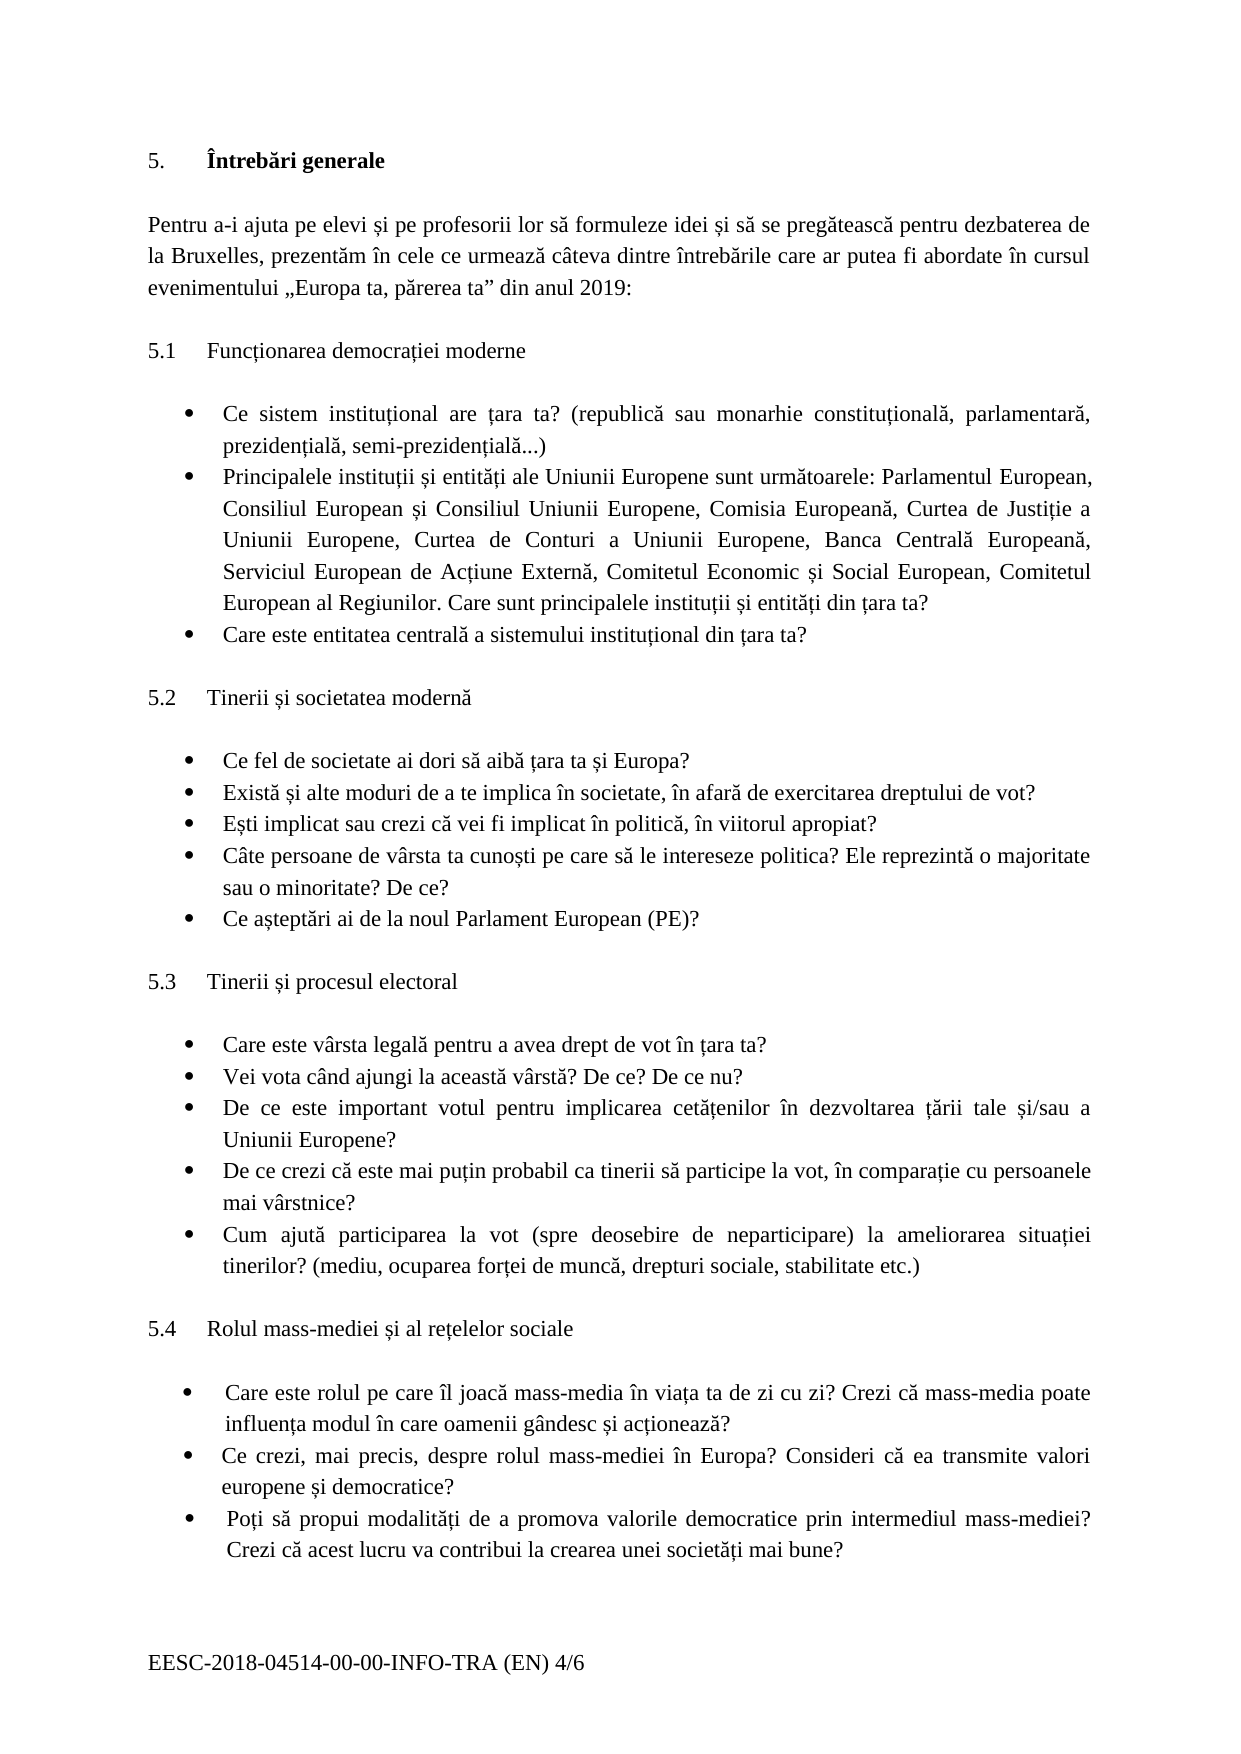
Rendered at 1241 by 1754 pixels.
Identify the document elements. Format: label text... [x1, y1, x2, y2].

list Ce fel de societate ai dori să aibă țara ta și Europa? [185, 747, 1093, 774]
list Există și alte moduri de a te implica în societate, în afară de exercitarea dreptului de vot? [185, 779, 1093, 805]
subtitle Tinerii și societatea modernă [148, 684, 1093, 711]
list Care este vârsta legală pentru a avea drept de vot în țara ta? [185, 1031, 1093, 1058]
list Vei vota când ajungi la această vârstă? De ce? De ce nu? [185, 1063, 1093, 1089]
subtitle Rolul mass-mediei și al rețelelor sociale [148, 1315, 1093, 1342]
list Care este entitatea centrală a sistemului instituțional din țara ta? [185, 621, 1093, 647]
list De ce este important votul pentru implicarea cetățenilor în dezvoltarea țării tale și/sau a Uniunii Europene? [185, 1094, 1093, 1152]
list Ce așteptări ai de la noul Parlament European (PE)? [185, 905, 1093, 931]
list Cum ajută participarea la vot (spre deosebire de neparticipare) la ameliorarea situației tinerilor? (mediu, ocuparea forței de muncă, drepturi sociale, stabilitate etc.) [185, 1221, 1093, 1279]
list Poți să propui modalități de a promova valorile democratice prin intermediul mass-mediei? Crezi că acest lucru va contribui la crearea unei societăți mai bune? [186, 1505, 1093, 1563]
list De ce crezi că este mai puțin probabil ca tinerii să participe la vot, în comparație cu persoanele mai vârstnice? [185, 1158, 1093, 1216]
list Câte persoane de vârsta ta cunoști pe care să le intereseze politica? Ele reprezintă o majoritate sau o minoritate? De ce? [185, 842, 1093, 900]
list Principalele instituții și entități ale Uniunii Europene sunt următoarele: Parlamentul European, Consiliul European și Consiliul Uniunii Europene, Comisia Europeană, Curtea de Justiție a Uniunii Europene, Curtea de Conturi a Uniunii Europene, Banca Centrală Europeană, Serviciul European de Acțiune Externă, Comitetul Economic și Social European, Comitetul European al Regiunilor. Care sunt principalele instituții și entități din țara ta? [185, 463, 1093, 616]
list Ce sistem instituțional are țara ta? (republică sau monarhie constituțională, parlamentară, prezidențială, semi-prezidențială...) [185, 400, 1093, 458]
subtitle Tinerii și procesul electoral [148, 968, 1093, 994]
subtitle Funcționarea democrației moderne [148, 337, 1093, 363]
text Pentru a-i ajuta pe elevi și pe profesorii lor să formuleze idei și să se pregătească pentru dezbaterea de la Bruxelles, prezentăm în cele ce urmează câteva dintre întrebările care ar putea fi abordate în cursul evenimentului „Europa ta, părerea ta” din anul 2019: [148, 211, 1093, 300]
list Ești implicat sau crezi că vei fi implicat în politică, în viitorul apropiat? [185, 810, 1093, 837]
list Ce crezi, mai precis, despre rolul mass-mediei în Europa? Consideri că ea transmite valori europene și democratice? [184, 1442, 1093, 1499]
list Care este rolul pe care îl joacă mass-media în viața ta de zi cu zi? Crezi că mass-media poate influența modul în care oamenii gândesc și acționează? [183, 1378, 1093, 1436]
subtitle Întrebări generale [148, 148, 1093, 174]
